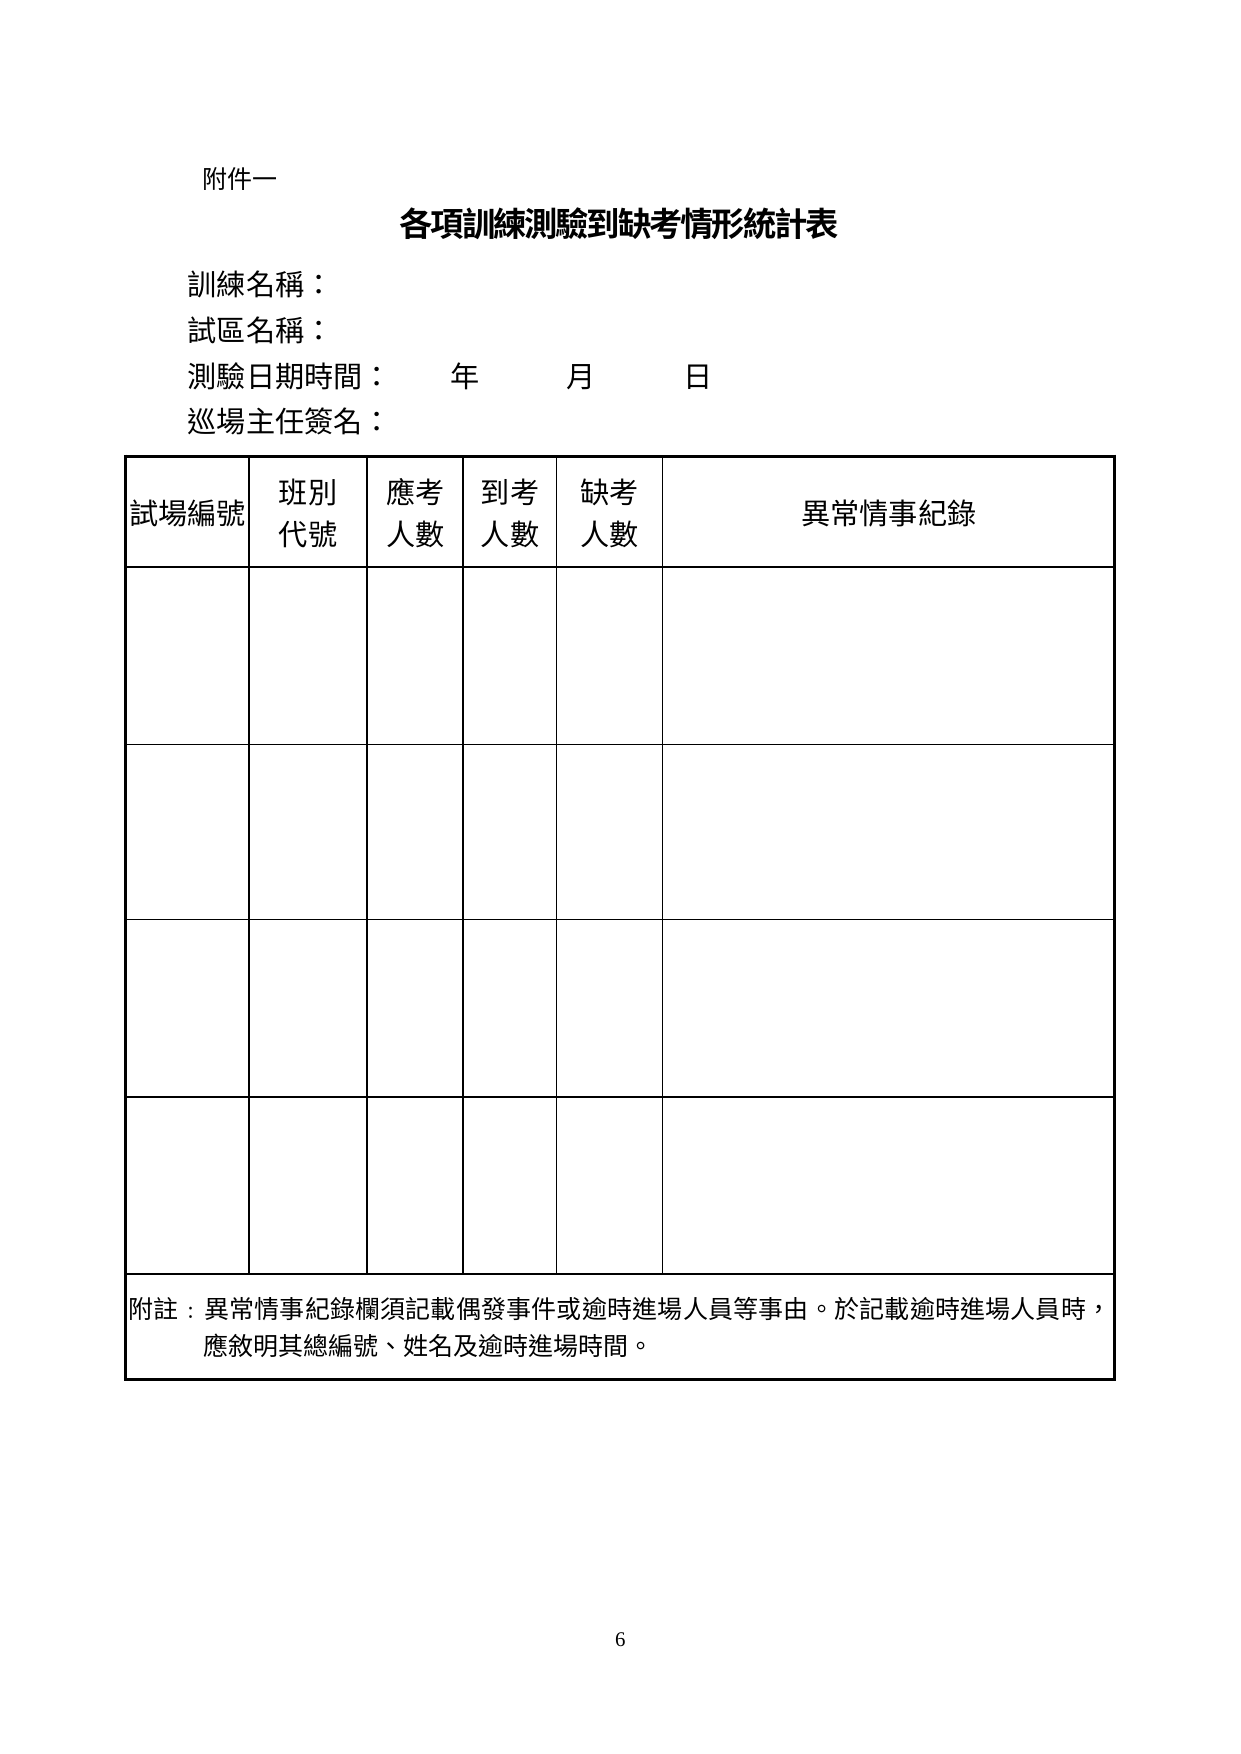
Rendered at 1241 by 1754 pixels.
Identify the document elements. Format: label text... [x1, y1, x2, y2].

table_cell [663, 568, 1113, 743]
table_cell [127, 568, 248, 743]
table_header 異常情事紀錄 [663, 458, 1113, 566]
table_cell [250, 568, 366, 743]
table_header 到考 人數 [464, 458, 556, 566]
table_cell [127, 1098, 248, 1273]
text 試區名稱： [187, 304, 1053, 350]
table_cell [464, 568, 556, 743]
table_cell [663, 745, 1113, 919]
text 附件一 [202, 150, 1053, 198]
text 巡場主任簽名： [187, 396, 1053, 442]
table_cell [557, 745, 662, 919]
table_cell [368, 1098, 462, 1273]
table_cell [557, 568, 662, 743]
text 各項訓練測驗到缺考情形統計表 [187, 198, 1053, 246]
text 訓練名稱： [187, 259, 1053, 304]
table_header 試場編號 [127, 458, 248, 566]
table_cell [127, 745, 248, 919]
table_cell [557, 1098, 662, 1273]
table_cell [127, 920, 248, 1096]
table_header 缺考 人數 [557, 458, 662, 566]
table_cell [663, 1098, 1113, 1273]
table_cell 附註﹕異常情事紀錄欄須記載偶發事件或逾時進場人員等事由。於記載逾時進場人員時，應敘明其總編號、姓名及逾時進場時間。 [127, 1275, 1113, 1378]
table_cell [464, 920, 556, 1096]
text 測驗日期時間： 年 月 日 [187, 350, 1053, 396]
table_cell [250, 920, 366, 1096]
table_cell [464, 1098, 556, 1273]
table_cell [557, 920, 662, 1096]
table_cell [368, 920, 462, 1096]
table_header 應考 人數 [368, 458, 462, 566]
table_cell [368, 568, 462, 743]
table_cell [250, 1098, 366, 1273]
table_header 班別 代號 [250, 458, 366, 566]
table_cell [663, 920, 1113, 1096]
table_cell [250, 745, 366, 919]
table_cell [464, 745, 556, 919]
table_cell [368, 745, 462, 919]
